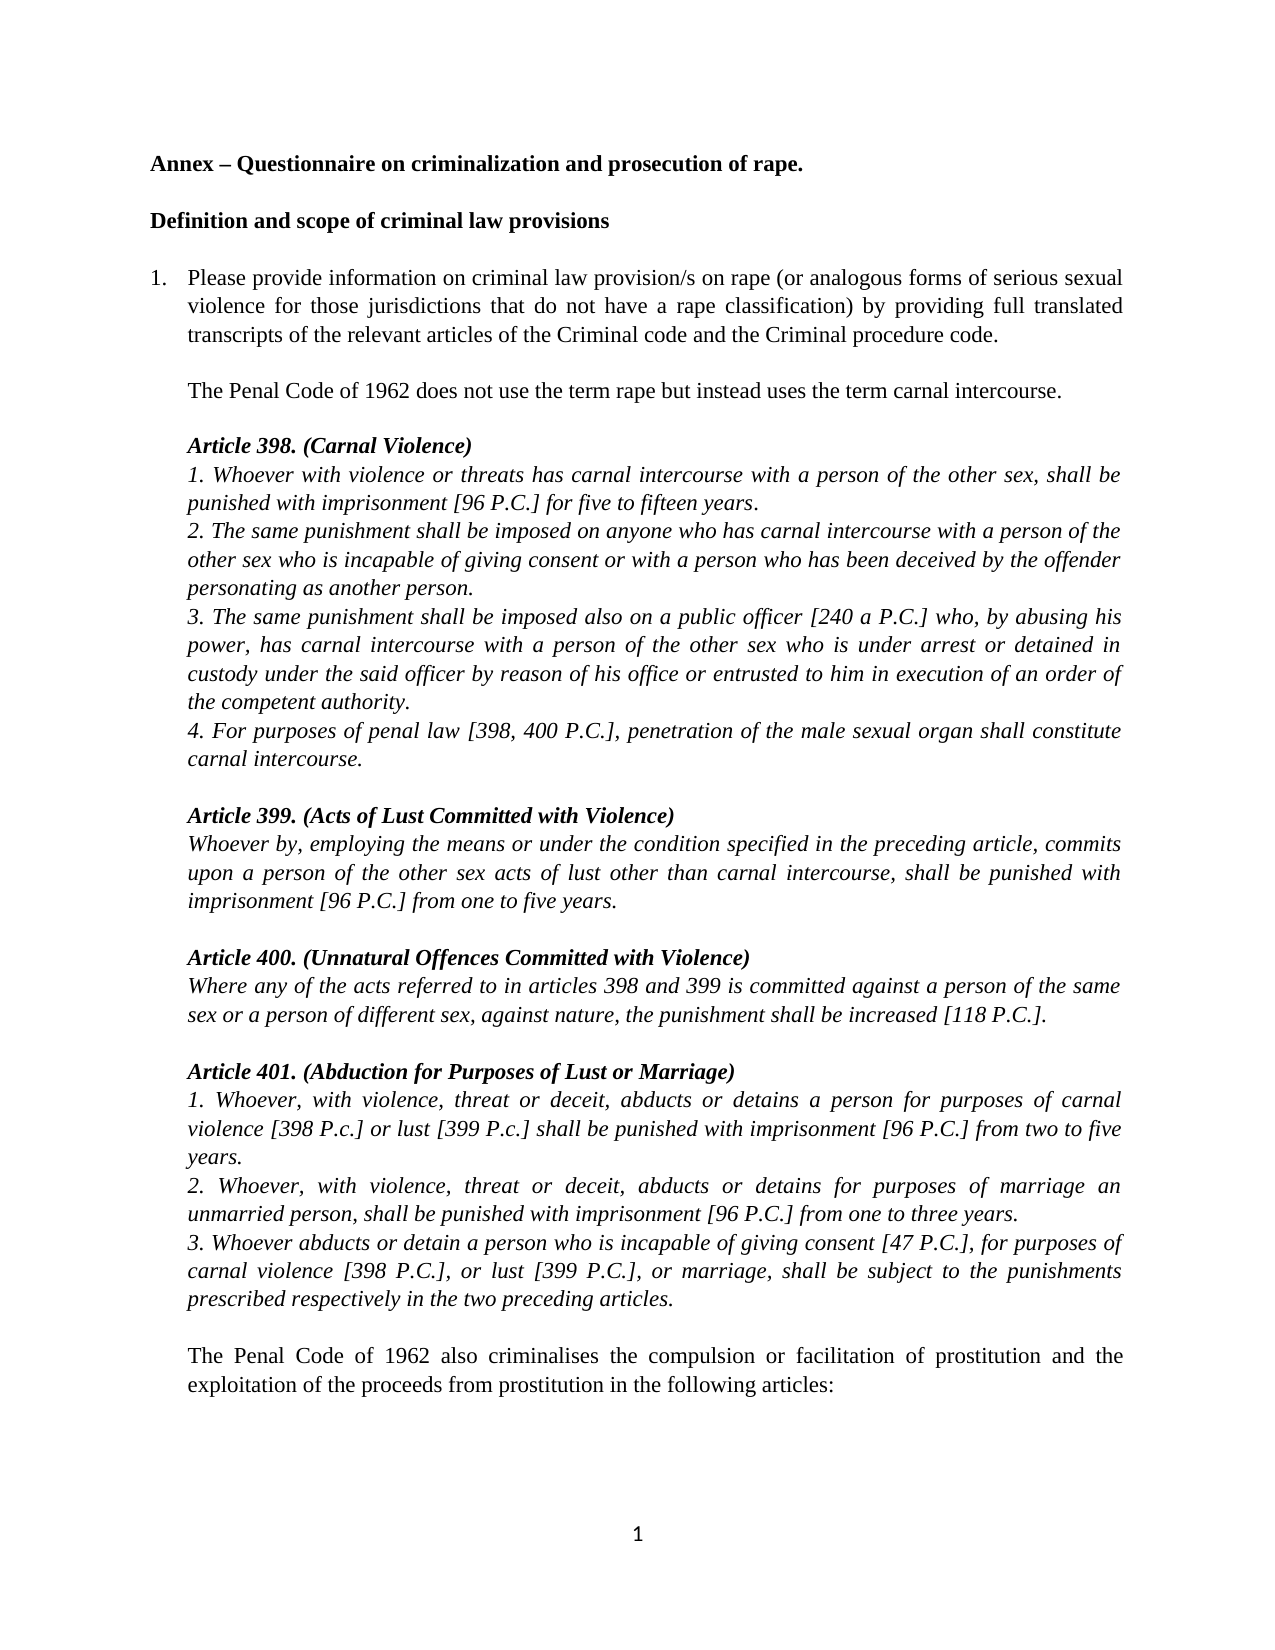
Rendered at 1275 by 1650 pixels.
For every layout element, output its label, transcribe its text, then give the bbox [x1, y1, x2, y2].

list 3. Whoever abducts or detain a person who is incapable of giving consent [47 P.C.], for purposes of carnal violence [398 P.C.], or lust [399 P.C.], or marriage, shall be subject to the punishments prescribed respectively in the two preceding articles. [187, 1228, 1125, 1312]
list Article 399. (Acts of Lust Committed with Violence) [187, 802, 1125, 828]
list The Penal Code of 1962 also criminalises the compulsion or facilitation of prostitution and the exploitation of the proceeds from prostitution in the following articles: [187, 1342, 1125, 1397]
list 2. The same punishment shall be imposed on anyone who has carnal intercourse with a person of the other sex who is incapable of giving consent or with a person who has been deceived by the offender personating as another person. [187, 518, 1125, 601]
list Article 401. (Abduction for Purposes of Lust or Marriage) [187, 1058, 1125, 1084]
list Article 398. (Carnal Violence) [187, 432, 1125, 459]
list 4. For purposes of penal law [398, 400 P.C.], penetration of the male sexual organ shall constitute carnal intercourse. [187, 717, 1125, 771]
list 1. Whoever, with violence, threat or deceit, abducts or detains a person for purposes of carnal violence [398 P.c.] or lust [399 P.c.] shall be punished with imprisonment [96 P.C.] from two to five years. [187, 1086, 1125, 1169]
list Where any of the acts referred to in articles 398 and 399 is committed against a person of the same sex or a person of different sex, against nature, the punishment shall be increased [118 P.C.]. [187, 973, 1125, 1027]
list Whoever by, employing the means or under the condition specified in the preceding article, commits upon a person of the other sex acts of lust other than carnal intercourse, shall be punished with imprisonment [96 P.C.] from one to five years. [187, 830, 1125, 914]
text The Penal Code of 1962 does not use the term rape but instead uses the term carnal intercourse. [187, 377, 1125, 404]
text Annex – Questionnaire on criminalization and prosecution of rape. [150, 150, 1125, 176]
list 1. Whoever with violence or threats has carnal intercourse with a person of the other sex, shall be punished with imprisonment [96 P.C.] for five to fifteen years. [187, 461, 1125, 516]
text Definition and scope of criminal law provisions [150, 207, 1125, 233]
list Please provide information on criminal law provision/s on rape (or analogous forms of serious sexual violence for those jurisdictions that do not have a rape classification) by providing full translated transcripts of the relevant articles of the Criminal code and the Criminal procedure code. [150, 264, 1125, 347]
list 3. The same punishment shall be imposed also on a public officer [240 a P.C.] who, by abusing his power, has carnal intercourse with a person of the other sex who is under arrest or detained in custody under the said officer by reason of his office or entrusted to him in execution of an order of the competent authority. [187, 603, 1125, 714]
list Article 400. (Unnatural Offences Committed with Violence) [187, 944, 1125, 971]
list 2. Whoever, with violence, threat or deceit, abducts or detains for purposes of marriage an unmarried person, shall be punished with imprisonment [96 P.C.] from one to three years. [187, 1172, 1125, 1226]
